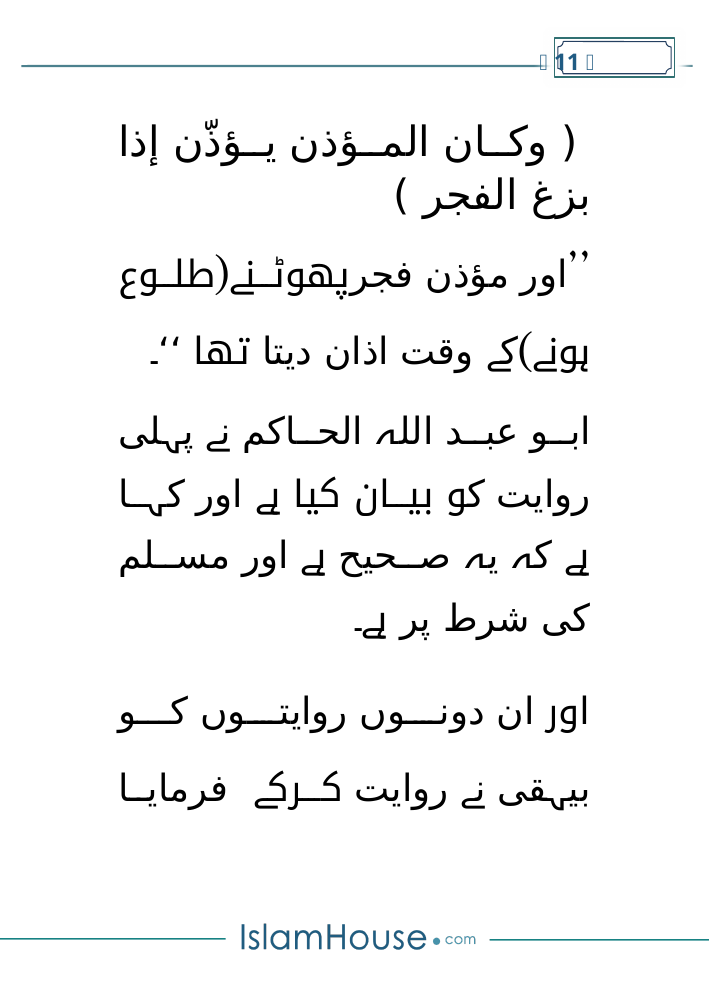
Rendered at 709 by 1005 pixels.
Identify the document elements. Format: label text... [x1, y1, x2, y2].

picture [233, 919, 709, 956]
text ابو عبد اللہ الحاكم نے پہلى روايت كو بیان کیا ہے اور كہا ہے كہ يہ صحيح ہے اور مسلم كى شرط پر ہے۔ [118, 410, 591, 654]
text ( وكان المؤذن يؤذّن إذا بزغ الفجر ) [118, 118, 591, 219]
text ’’اور مؤذن فجرپھوٹنے(طلوع ہونے)كے وقت اذان ديتا تھا ‘‘۔ [118, 239, 591, 387]
picture [0, 918, 226, 955]
